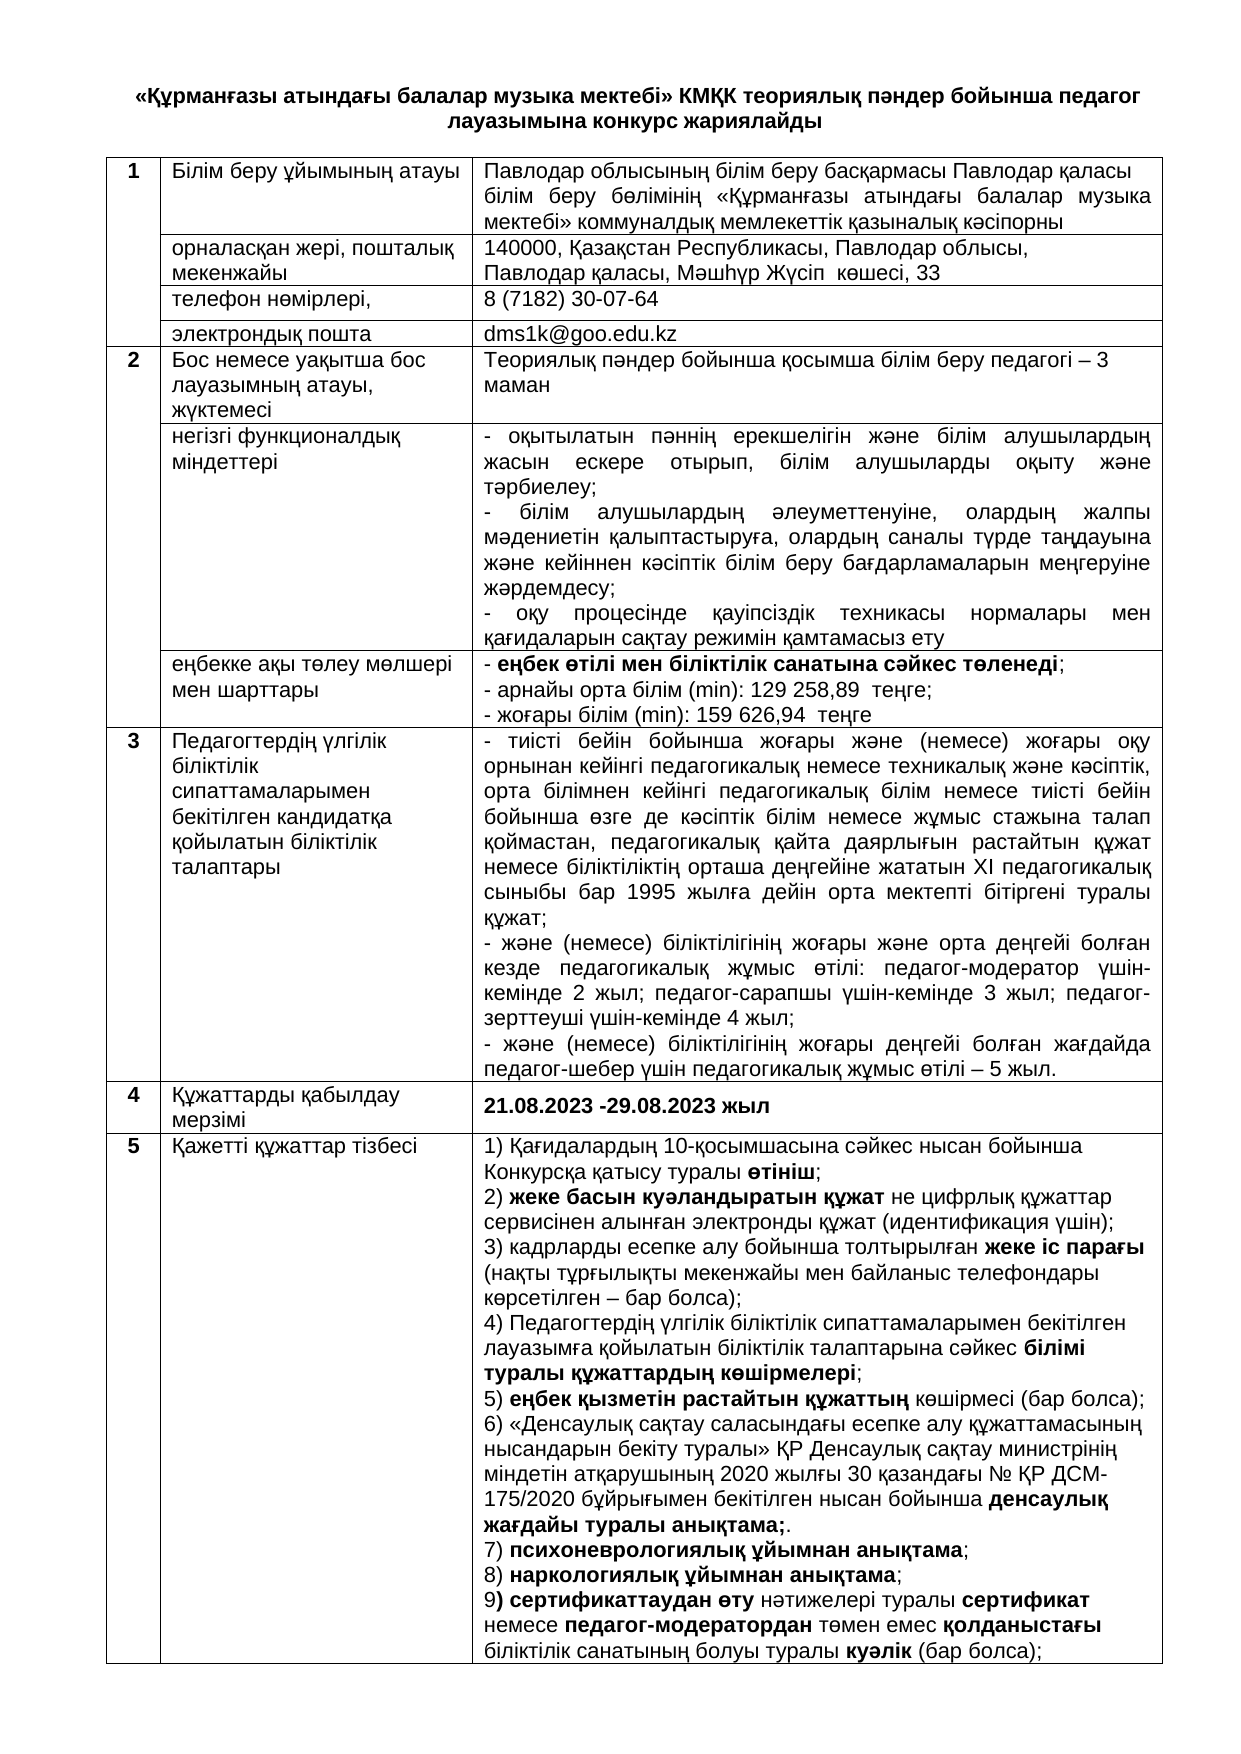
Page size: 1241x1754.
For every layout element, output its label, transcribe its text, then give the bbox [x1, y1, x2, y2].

table_cell 8 (7182) 30-07-64 [473, 286, 1162, 319]
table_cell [473, 1134, 1162, 1663]
table_cell 2 [107, 347, 160, 727]
table_cell электрондық пошта [161, 321, 472, 346]
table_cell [161, 1134, 472, 1663]
table_cell орналасқан жері, пошталық мекенжайы [161, 235, 472, 285]
table_cell негізгі функционалдық міндеттері [161, 424, 472, 650]
table_cell - тиісті бейін бойынша жоғары және (немесе) жоғары оқу орнынан кейінгі педагогикалық немесе техникалық және кәсіптік, орта білімнен кейінгі педагогикалық білім немесе тиісті бейін бойынша өзге де кәсіптік білім немесе жұмыс стажына талап қоймастан, педагогикалық қайта даярлығын растайтын құжат немесе біліктіліктің орташа деңгейіне жататын XI педагогикалық сыныбы бар 1995 жылға дейін орта мектепті бітіргені туралы құжат; - және (немесе) біліктілігінің жоғары және орта деңгейі болған кезде педагогикалық жұмыс өтілі: педагог-модератор үшін-кемінде 2 жыл; педагог-сарапшы үшін-кемінде 3 жыл; педагог-зерттеуші үшін-кемінде 4 жыл; - және (немесе) біліктілігінің жоғары деңгейі болған жағдайда педагог-шебер үшін педагогикалық жұмыс өтілі – 5 жыл. [473, 728, 1162, 1081]
table_header 1 [107, 158, 160, 346]
table_cell 3 [107, 728, 160, 1081]
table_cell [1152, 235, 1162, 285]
table_header Павлодар облысының білім беру басқармасы Павлодар қаласы білім беру бөлімінің «Құрманғазы атындағы балалар музыка мектебі» коммуналдық мемлекеттік қазыналық кәсіпорны [473, 158, 1162, 234]
table_header Білім беру ұйымының атауы [161, 158, 472, 234]
table_cell Педагогтердің үлгілік біліктілік сипаттамаларымен бекітілген кандидатқа қойылатын біліктілік талаптары [161, 728, 472, 1081]
text «Құрманғазы атындағы балалар музыка мектебі» КМҚК теориялық пәндер бойынша педагог лауазымына конкурс жариялайды [118, 83, 1152, 133]
table_cell Теориялық пәндер бойынша қосымша білім беру педагогі – 3 маман [473, 347, 1162, 422]
table_cell Бос немесе уақытша бос лауазымның атауы, жүктемесі [161, 347, 472, 422]
table_cell - еңбек өтілі мен біліктілік санатына сәйкес төленеді; - арнайы орта білім (min): 129 258,89 теңге; - жоғары білім (min): 159 626,94 теңге [473, 651, 1162, 727]
table_cell 4 [107, 1082, 160, 1132]
table_cell Құжаттарды қабылдау мерзімі [161, 1082, 472, 1132]
table_cell 5 [107, 1134, 160, 1663]
table_cell телефон нөмірлері, [161, 286, 472, 319]
table_cell - оқытылатын пәннің ерекшелігін және білім алушылардың жасын ескере отырып, білім алушыларды оқыту және тәрбиелеу; - білім алушылардың әлеуметтенуіне, олардың жалпы мәдениетін қалыптастыруға, олардың саналы түрде таңдауына және кейіннен кәсіптік білім беру бағдарламаларын меңгеруіне жәрдемдесу; - оқу процесінде қауіпсіздік техникасы нормалары мен қағидаларын сақтау режимін қамтамасыз ету [473, 424, 1162, 650]
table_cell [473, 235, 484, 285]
table_cell еңбекке ақы төлеу мөлшері мен шарттары [161, 651, 472, 727]
table_cell dms1k@goo.edu.kz [473, 321, 1162, 346]
table_cell 21.08.2023 -29.08.2023 жыл [473, 1082, 1162, 1132]
